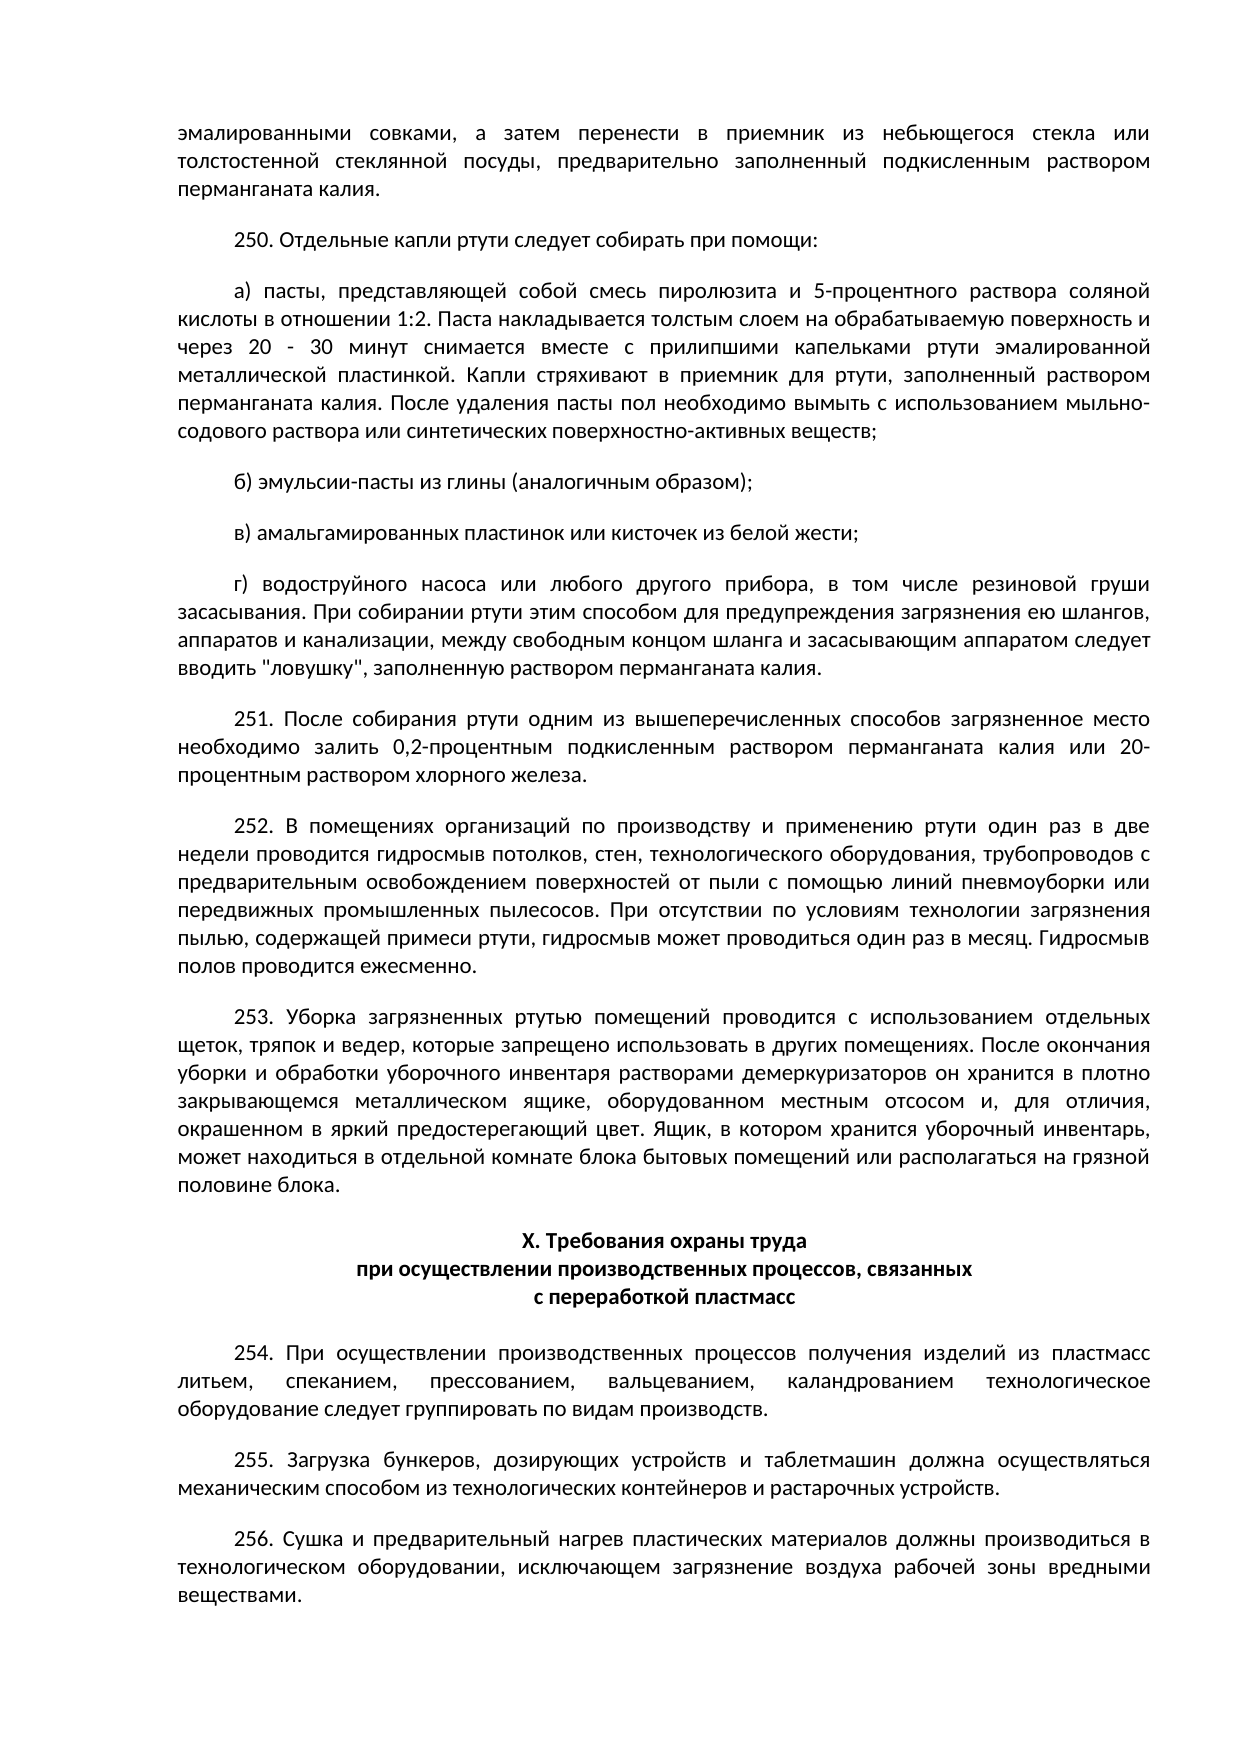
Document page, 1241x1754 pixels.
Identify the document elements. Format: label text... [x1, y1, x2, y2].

text 255. Загрузка бункеров, дозирующих устройств и таблетмашин должна осуществляться механическим способом из технологических контейнеров и растарочных устройств. [177, 1445, 1152, 1501]
text г) водоструйного насоса или любого другого прибора, в том числе резиновой груши засасывания. При собирании ртути этим способом для предупреждения загрязнения ею шлангов, аппаратов и канализации, между свободным концом шланга и засасывающим аппаратом следует вводить "ловушку", заполненную раствором перманганата калия. [177, 569, 1152, 681]
text 253. Уборка загрязненных ртутью помещений проводится с использованием отдельных щеток, тряпок и ведер, которые запрещено использовать в других помещениях. После окончания уборки и обработки уборочного инвентаря растворами демеркуризаторов он хранится в плотно закрывающемся металлическом ящике, оборудованном местным отсосом и, для отличия, окрашенном в яркий предостерегающий цвет. Ящик, в котором хранится уборочный инвентарь, может находиться в отдельной комнате блока бытовых помещений или располагаться на грязной половине блока. [177, 1002, 1152, 1198]
text в) амальгамированных пластинок или кисточек из белой жести; [177, 518, 1152, 546]
title при осуществлении производственных процессов, связанных [177, 1254, 1152, 1282]
text а) пасты, представляющей собой смесь пиролюзита и 5-процентного раствора соляной кислоты в отношении 1:2. Паста накладывается толстым слоем на обрабатываемую поверхность и через 20 - 30 минут снимается вместе с прилипшими капельками ртути эмалированной металлической пластинкой. Капли стряхивают в приемник для ртути, заполненный раствором перманганата калия. После удаления пасты пол необходимо вымыть с использованием мыльно-содового раствора или синтетических поверхностно-активных веществ; [177, 276, 1152, 444]
text 256. Сушка и предварительный нагрев пластических материалов должны производиться в технологическом оборудовании, исключающем загрязнение воздуха рабочей зоны вредными веществами. [177, 1524, 1152, 1608]
text 251. После собирания ртути одним из вышеперечисленных способов загрязненное место необходимо залить 0,2-процентным подкисленным раствором перманганата калия или 20-процентным раствором хлорного железа. [177, 704, 1152, 788]
text 252. В помещениях организаций по производству и применению ртути один раз в две недели проводится гидросмыв потолков, стен, технологического оборудования, трубопроводов с предварительным освобождением поверхностей от пыли с помощью линий пневмоуборки или передвижных промышленных пылесосов. При отсутствии по условиям технологии загрязнения пылью, содержащей примеси ртути, гидросмыв может проводиться один раз в месяц. Гидросмыв полов проводится ежесменно. [177, 811, 1152, 979]
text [177, 118, 1152, 202]
text 250. Отдельные капли ртути следует собирать при помощи: [177, 225, 1152, 253]
title с переработкой пластмасс [177, 1282, 1152, 1310]
text б) эмульсии-пасты из глины (аналогичным образом); [177, 467, 1152, 495]
title X. Требования охраны труда [177, 1226, 1152, 1254]
text 254. При осуществлении производственных процессов получения изделий из пластмасс литьем, спеканием, прессованием, вальцеванием, каландрованием технологическое оборудование следует группировать по видам производств. [177, 1338, 1152, 1422]
